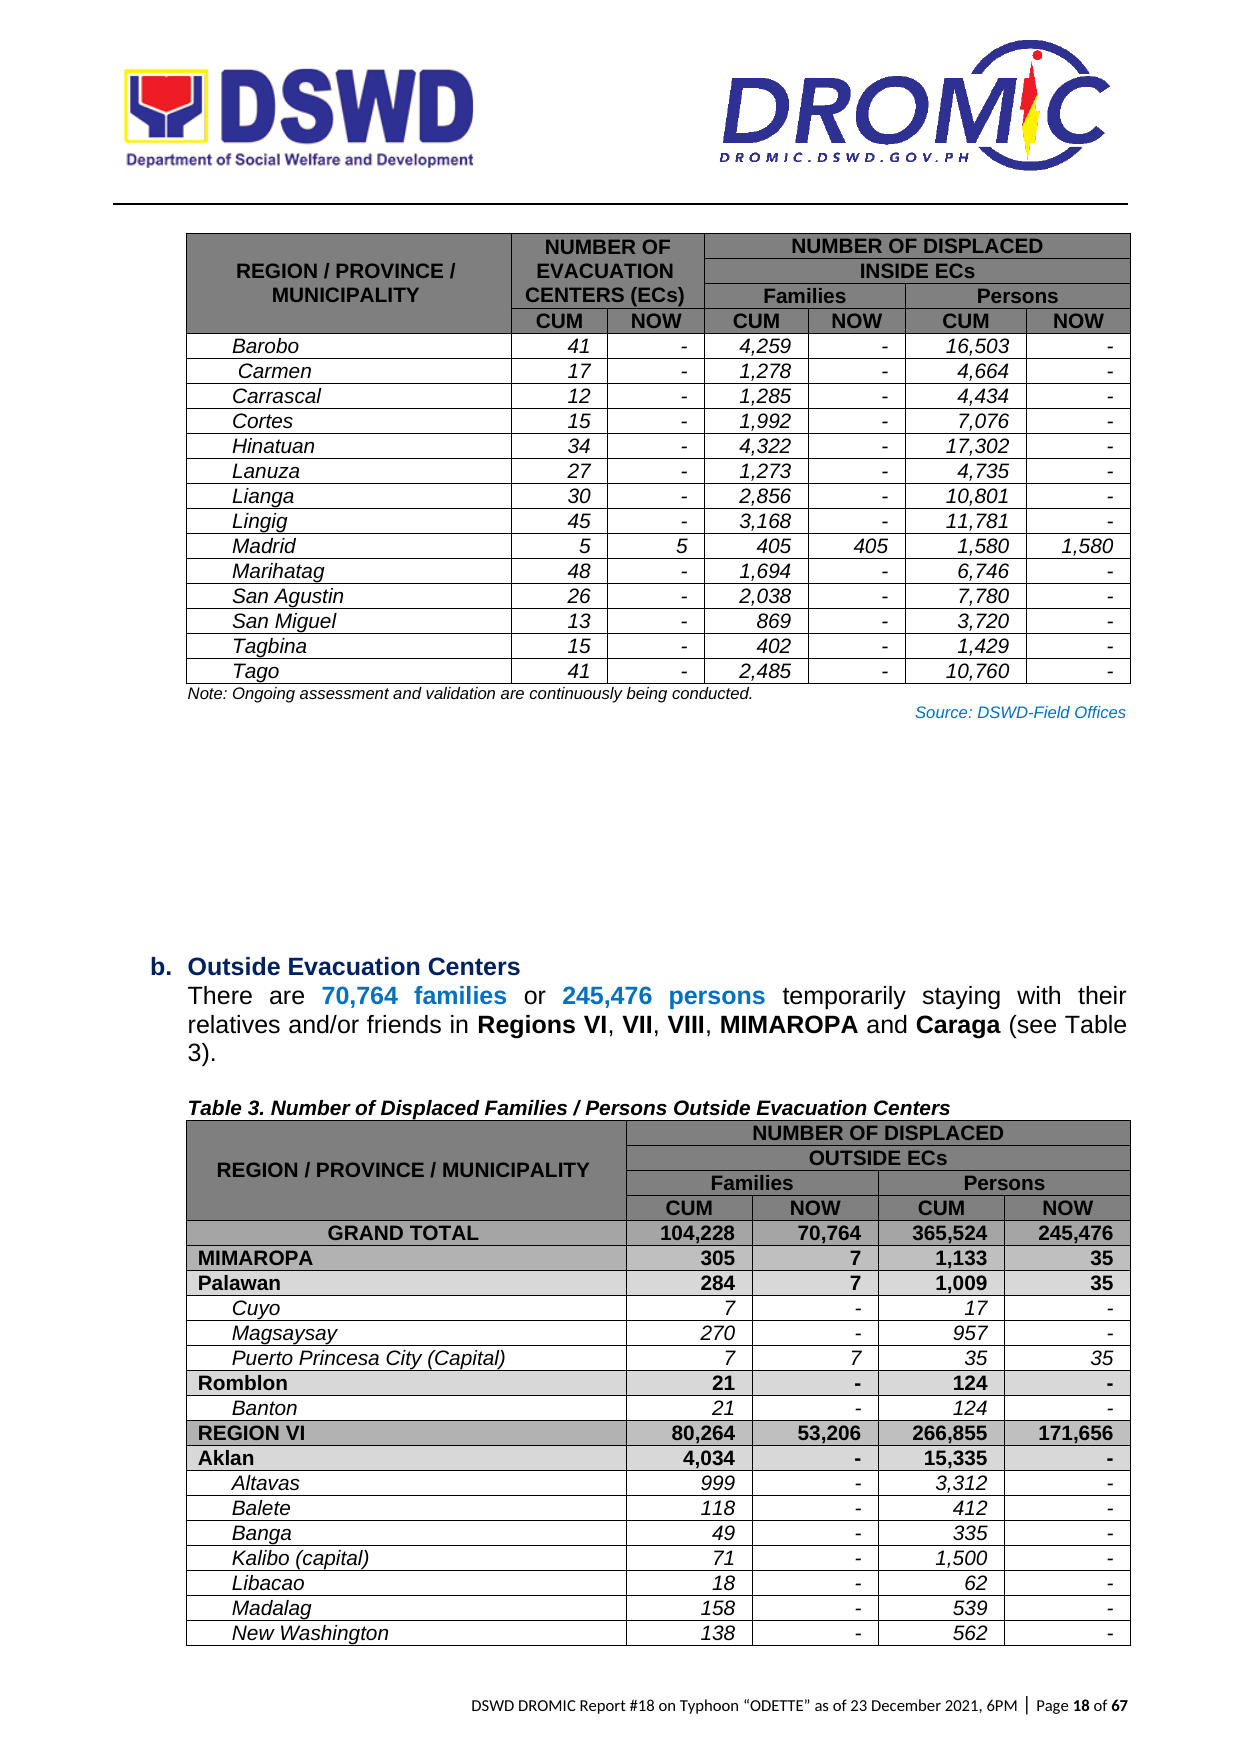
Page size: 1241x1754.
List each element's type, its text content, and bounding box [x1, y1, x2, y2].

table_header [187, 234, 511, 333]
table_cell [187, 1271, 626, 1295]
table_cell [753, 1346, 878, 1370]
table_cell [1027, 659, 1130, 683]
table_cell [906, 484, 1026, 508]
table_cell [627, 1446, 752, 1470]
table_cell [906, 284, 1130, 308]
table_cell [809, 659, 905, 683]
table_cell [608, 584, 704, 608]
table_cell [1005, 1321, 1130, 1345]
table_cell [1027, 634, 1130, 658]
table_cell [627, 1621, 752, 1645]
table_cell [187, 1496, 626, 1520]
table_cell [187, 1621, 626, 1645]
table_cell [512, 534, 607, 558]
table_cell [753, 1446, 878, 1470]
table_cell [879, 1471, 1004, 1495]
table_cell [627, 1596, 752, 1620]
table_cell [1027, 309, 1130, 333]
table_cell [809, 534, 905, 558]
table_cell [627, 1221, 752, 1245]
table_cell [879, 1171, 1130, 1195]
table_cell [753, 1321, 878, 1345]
text Table 3. Number of Displaced Families / Persons Outside Evacuation Centers [112, 1096, 1128, 1120]
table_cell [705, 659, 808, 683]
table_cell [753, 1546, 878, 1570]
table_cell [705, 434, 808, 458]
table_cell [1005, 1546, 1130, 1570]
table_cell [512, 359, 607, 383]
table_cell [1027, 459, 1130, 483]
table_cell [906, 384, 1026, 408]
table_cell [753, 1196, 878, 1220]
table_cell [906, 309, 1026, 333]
text There are 70,764 families or 245,476 persons temporarily staying with their relatives and/or friends in Regions VI, VII, VIII, MIMAROPA and Caraga (see Table 3). [187, 981, 1128, 1067]
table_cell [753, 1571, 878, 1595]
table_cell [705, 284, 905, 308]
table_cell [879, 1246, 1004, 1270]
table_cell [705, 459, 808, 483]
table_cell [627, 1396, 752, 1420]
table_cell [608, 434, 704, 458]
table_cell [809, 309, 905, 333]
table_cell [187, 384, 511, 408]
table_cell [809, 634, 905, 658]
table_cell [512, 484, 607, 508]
picture [676, 39, 1149, 171]
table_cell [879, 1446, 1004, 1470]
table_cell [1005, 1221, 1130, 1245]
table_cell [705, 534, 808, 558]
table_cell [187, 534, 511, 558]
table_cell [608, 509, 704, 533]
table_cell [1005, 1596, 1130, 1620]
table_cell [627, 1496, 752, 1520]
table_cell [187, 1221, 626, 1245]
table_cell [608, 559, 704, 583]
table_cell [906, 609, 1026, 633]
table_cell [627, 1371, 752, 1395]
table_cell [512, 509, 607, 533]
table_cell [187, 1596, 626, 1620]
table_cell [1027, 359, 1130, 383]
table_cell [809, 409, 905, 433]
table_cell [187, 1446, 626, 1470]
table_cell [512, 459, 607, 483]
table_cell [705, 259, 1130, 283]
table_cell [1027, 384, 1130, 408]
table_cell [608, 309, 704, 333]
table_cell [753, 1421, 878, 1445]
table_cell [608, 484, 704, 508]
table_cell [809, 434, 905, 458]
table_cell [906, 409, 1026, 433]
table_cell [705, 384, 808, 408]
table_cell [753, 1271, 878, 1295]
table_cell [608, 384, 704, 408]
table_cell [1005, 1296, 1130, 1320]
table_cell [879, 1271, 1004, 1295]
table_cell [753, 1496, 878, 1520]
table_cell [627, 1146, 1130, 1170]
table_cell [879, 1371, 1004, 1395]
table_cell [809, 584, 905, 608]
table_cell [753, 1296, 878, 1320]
list Outside Evacuation Centers [150, 952, 1128, 981]
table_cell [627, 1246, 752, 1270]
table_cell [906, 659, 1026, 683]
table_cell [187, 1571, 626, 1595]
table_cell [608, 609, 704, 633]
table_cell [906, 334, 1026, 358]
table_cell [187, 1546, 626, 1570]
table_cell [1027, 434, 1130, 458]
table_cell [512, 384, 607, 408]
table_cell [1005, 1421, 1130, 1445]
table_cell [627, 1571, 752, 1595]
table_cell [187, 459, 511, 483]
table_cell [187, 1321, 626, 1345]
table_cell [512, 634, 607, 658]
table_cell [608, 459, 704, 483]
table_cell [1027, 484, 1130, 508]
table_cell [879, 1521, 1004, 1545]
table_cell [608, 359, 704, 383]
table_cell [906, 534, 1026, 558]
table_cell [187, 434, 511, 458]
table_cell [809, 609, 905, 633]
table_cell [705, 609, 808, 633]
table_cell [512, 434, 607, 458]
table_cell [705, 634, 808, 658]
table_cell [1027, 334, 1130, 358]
text Source: DSWD-Field Offices [187, 703, 1128, 722]
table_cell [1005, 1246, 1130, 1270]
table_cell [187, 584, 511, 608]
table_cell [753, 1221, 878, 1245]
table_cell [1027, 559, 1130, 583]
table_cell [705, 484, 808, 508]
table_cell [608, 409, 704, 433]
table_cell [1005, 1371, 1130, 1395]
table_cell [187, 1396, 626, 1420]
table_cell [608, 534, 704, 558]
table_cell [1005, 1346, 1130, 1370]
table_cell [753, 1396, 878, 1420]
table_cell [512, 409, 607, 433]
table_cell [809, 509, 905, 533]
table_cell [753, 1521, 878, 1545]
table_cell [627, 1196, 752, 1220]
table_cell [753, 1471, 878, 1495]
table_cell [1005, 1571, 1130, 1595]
text Note: Ongoing assessment and validation are continuously being conducted. [187, 684, 1128, 703]
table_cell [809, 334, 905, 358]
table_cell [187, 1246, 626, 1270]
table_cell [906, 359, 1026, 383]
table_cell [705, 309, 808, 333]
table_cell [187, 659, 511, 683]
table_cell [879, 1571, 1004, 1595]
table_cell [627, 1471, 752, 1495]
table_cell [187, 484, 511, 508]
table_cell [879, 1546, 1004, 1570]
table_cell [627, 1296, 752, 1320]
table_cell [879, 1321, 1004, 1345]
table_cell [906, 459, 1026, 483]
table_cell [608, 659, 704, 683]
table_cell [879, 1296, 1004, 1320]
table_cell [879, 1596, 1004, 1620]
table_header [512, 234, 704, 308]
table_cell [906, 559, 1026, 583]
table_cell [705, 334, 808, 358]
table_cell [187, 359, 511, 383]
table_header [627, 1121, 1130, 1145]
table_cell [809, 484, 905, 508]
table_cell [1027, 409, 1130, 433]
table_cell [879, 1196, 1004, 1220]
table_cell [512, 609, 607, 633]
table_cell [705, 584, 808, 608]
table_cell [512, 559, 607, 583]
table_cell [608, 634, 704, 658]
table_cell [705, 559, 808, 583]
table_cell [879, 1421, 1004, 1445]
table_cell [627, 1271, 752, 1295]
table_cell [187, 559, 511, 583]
picture [112, 65, 487, 173]
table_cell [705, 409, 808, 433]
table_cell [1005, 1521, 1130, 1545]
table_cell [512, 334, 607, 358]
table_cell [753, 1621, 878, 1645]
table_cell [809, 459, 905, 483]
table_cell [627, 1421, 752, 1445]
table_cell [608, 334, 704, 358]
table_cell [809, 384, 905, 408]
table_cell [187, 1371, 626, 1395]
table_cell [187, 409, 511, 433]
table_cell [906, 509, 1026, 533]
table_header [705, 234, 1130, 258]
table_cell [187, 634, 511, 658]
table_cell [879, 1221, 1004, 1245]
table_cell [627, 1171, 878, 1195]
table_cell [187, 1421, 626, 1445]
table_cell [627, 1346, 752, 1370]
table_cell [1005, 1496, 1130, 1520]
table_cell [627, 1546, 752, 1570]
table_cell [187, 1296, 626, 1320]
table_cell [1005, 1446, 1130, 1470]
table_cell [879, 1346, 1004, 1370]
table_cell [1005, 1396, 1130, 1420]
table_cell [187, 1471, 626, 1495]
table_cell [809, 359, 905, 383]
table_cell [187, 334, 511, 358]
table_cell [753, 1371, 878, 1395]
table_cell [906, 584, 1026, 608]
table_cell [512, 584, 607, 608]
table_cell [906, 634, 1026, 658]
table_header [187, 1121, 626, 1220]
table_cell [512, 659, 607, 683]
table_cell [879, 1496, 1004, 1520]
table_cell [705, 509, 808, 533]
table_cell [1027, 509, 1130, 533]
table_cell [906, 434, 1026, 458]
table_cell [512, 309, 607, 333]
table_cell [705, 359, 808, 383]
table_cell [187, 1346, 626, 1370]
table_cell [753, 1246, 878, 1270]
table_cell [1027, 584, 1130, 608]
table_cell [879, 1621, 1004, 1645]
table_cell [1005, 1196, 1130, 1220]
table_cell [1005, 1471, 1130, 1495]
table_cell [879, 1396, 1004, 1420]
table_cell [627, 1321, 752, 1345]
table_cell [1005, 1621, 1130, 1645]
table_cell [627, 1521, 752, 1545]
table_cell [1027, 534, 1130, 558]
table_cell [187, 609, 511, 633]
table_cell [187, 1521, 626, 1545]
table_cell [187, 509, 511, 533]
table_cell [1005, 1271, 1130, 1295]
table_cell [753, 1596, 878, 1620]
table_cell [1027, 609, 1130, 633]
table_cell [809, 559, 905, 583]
